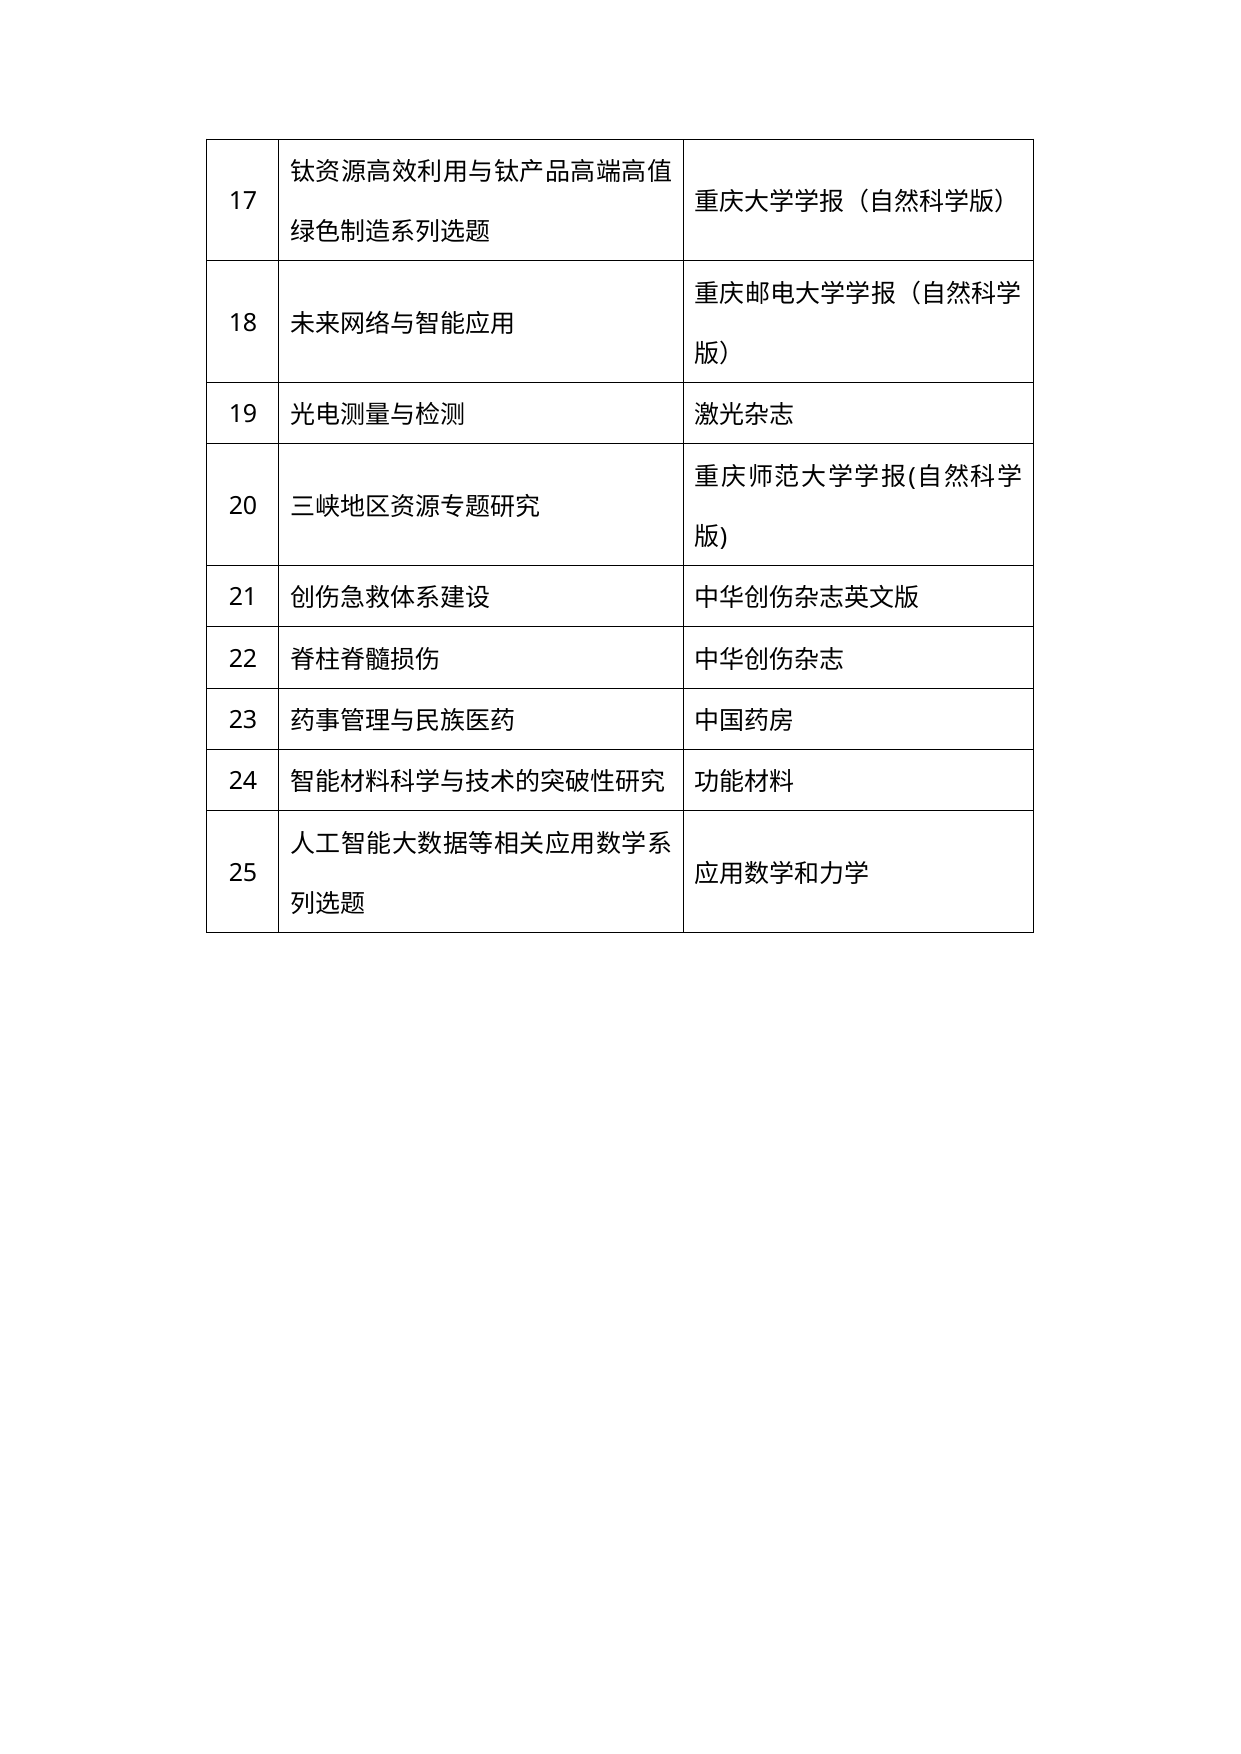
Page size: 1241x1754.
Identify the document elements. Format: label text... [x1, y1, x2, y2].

table_cell 中国药房 [684, 689, 1033, 749]
table_cell 未来网络与智能应用 [279, 261, 683, 382]
table_cell 药事管理与民族医药 [279, 689, 683, 749]
table_cell 脊柱脊髓损伤 [279, 627, 683, 687]
table_cell 重庆大学学报（自然科学版） [684, 140, 1033, 260]
table_cell 23 [207, 689, 278, 749]
table_cell 重庆师范大学学报(自然科学版) [684, 444, 1033, 565]
table_cell 19 [207, 383, 278, 443]
table_cell 人工智能大数据等相关应用数学系列选题 [279, 811, 683, 932]
table_cell 21 [207, 566, 278, 626]
table_cell 20 [207, 444, 278, 565]
table_cell 17 [207, 140, 278, 260]
table_cell 重庆邮电大学学报（自然科学版） [684, 261, 1033, 382]
table_cell 25 [207, 811, 278, 932]
table_cell 智能材料科学与技术的突破性研究 [279, 750, 683, 810]
table_cell 中华创伤杂志英文版 [684, 566, 1033, 626]
table_cell 18 [207, 261, 278, 382]
table_cell 应用数学和力学 [684, 811, 1033, 932]
table_cell 中华创伤杂志 [684, 627, 1033, 687]
table_cell 24 [207, 750, 278, 810]
table_cell 钛资源高效利用与钛产品高端高值绿色制造系列选题 [279, 140, 683, 260]
table_cell 22 [207, 627, 278, 687]
table_cell 创伤急救体系建设 [279, 566, 683, 626]
table_cell 功能材料 [684, 750, 1033, 810]
table_cell 激光杂志 [684, 383, 1033, 443]
table_cell 三峡地区资源专题研究 [279, 444, 683, 565]
table_cell 光电测量与检测 [279, 383, 683, 443]
